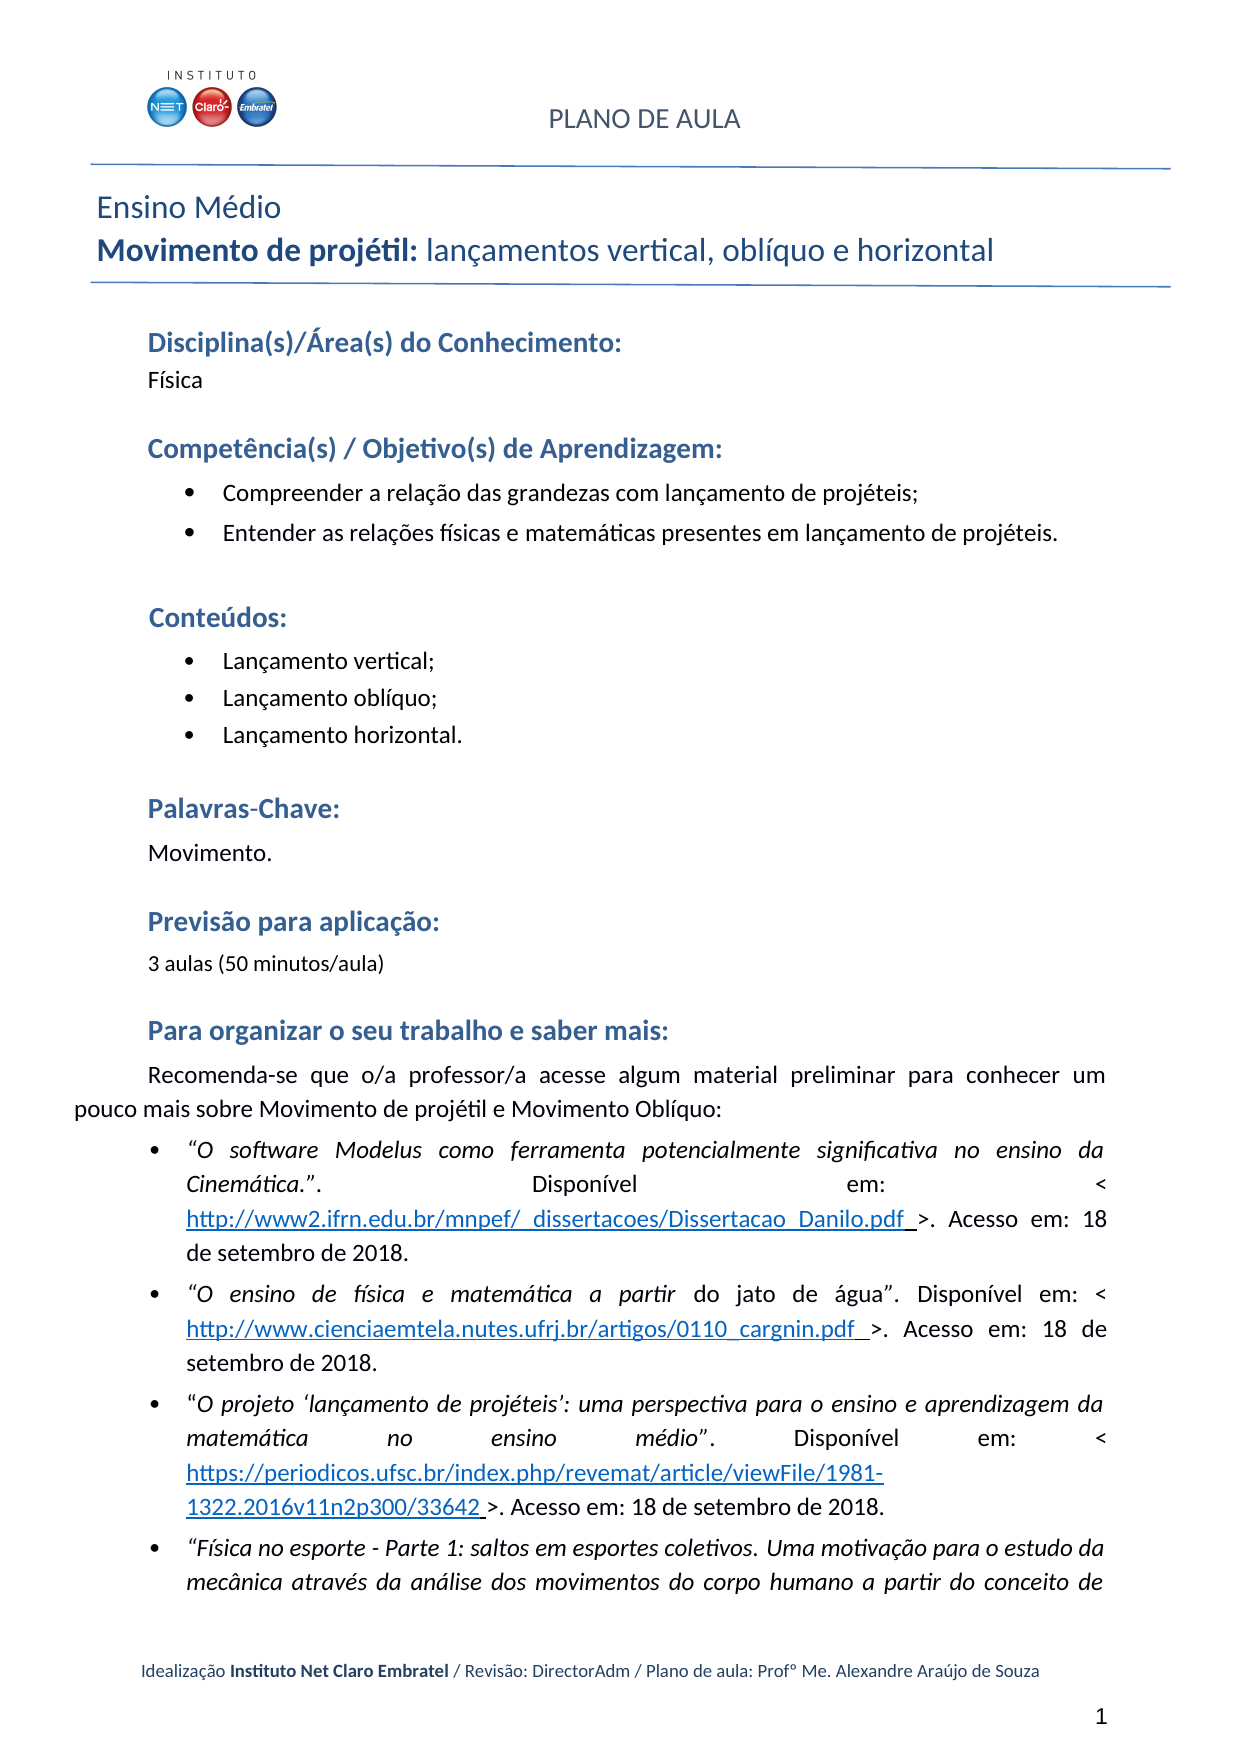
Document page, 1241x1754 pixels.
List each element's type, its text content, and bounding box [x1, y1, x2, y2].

text Previsão para aplicação: [74, 903, 1107, 938]
text Disciplina(s)/Área(s) do Conhecimento: [74, 324, 1107, 360]
text 3 aulas (50 minutos/aula) [74, 949, 1107, 977]
list Entender as relações físicas e matemáticas presentes em lançamento de projéteis. [185, 518, 1107, 548]
list Lançamento vertical; [185, 646, 1107, 676]
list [151, 1532, 1107, 1597]
text Física [74, 364, 1107, 395]
list “O software Modelus como ferramenta potencialmente significativa no ensino da Cinemática.”. Disponível em: < http://www2.ifrn.edu.br/mnpef/_dissertacoes/Dissertacao_Danilo.pdf >. Acesso em: 18 de setembro de 2018. [151, 1134, 1107, 1268]
text Recomenda-se que o/a professor/a acesse algum material preliminar para conhecer um pouco mais sobre Movimento de projétil e Movimento Oblíquo: [74, 1059, 1107, 1124]
text Para organizar o seu trabalho e saber mais: [74, 1012, 1107, 1048]
text Movimento. [148, 837, 1107, 867]
list “O projeto ‘lançamento de projéteis’: uma perspectiva para o ensino e aprendizagem da matemática no ensino médio”. Disponível em: < https://periodicos.ufsc.br/index.php/revemat/article/viewFile/1981-1322.2016v11n2p300/33642 >. Acesso em: 18 de setembro de 2018. [151, 1388, 1107, 1522]
list Lançamento oblíquo; [185, 682, 1107, 713]
text Movimento de projétil: lançamentos vertical, oblíquo e horizontal [74, 229, 1107, 270]
text Palavras-Chave: [74, 790, 1107, 826]
text Conteúdos: [110, 599, 1107, 635]
list Lançamento horizontal. [185, 719, 1107, 749]
picture [146, 68, 278, 129]
text Competência(s) / Objetivo(s) de Aprendizagem: [74, 430, 1107, 466]
list Compreender a relação das grandezas com lançamento de projéteis; [185, 477, 1107, 507]
list “O ensino de física e matemática a partir do jato de água”. Disponível em: < http://www.cienciaemtela.nutes.ufrj.br/artigos/0110_cargnin.pdf >. Acesso em: 18 de setembro de 2018. [151, 1278, 1107, 1378]
text Ensino Médio [74, 186, 1107, 227]
